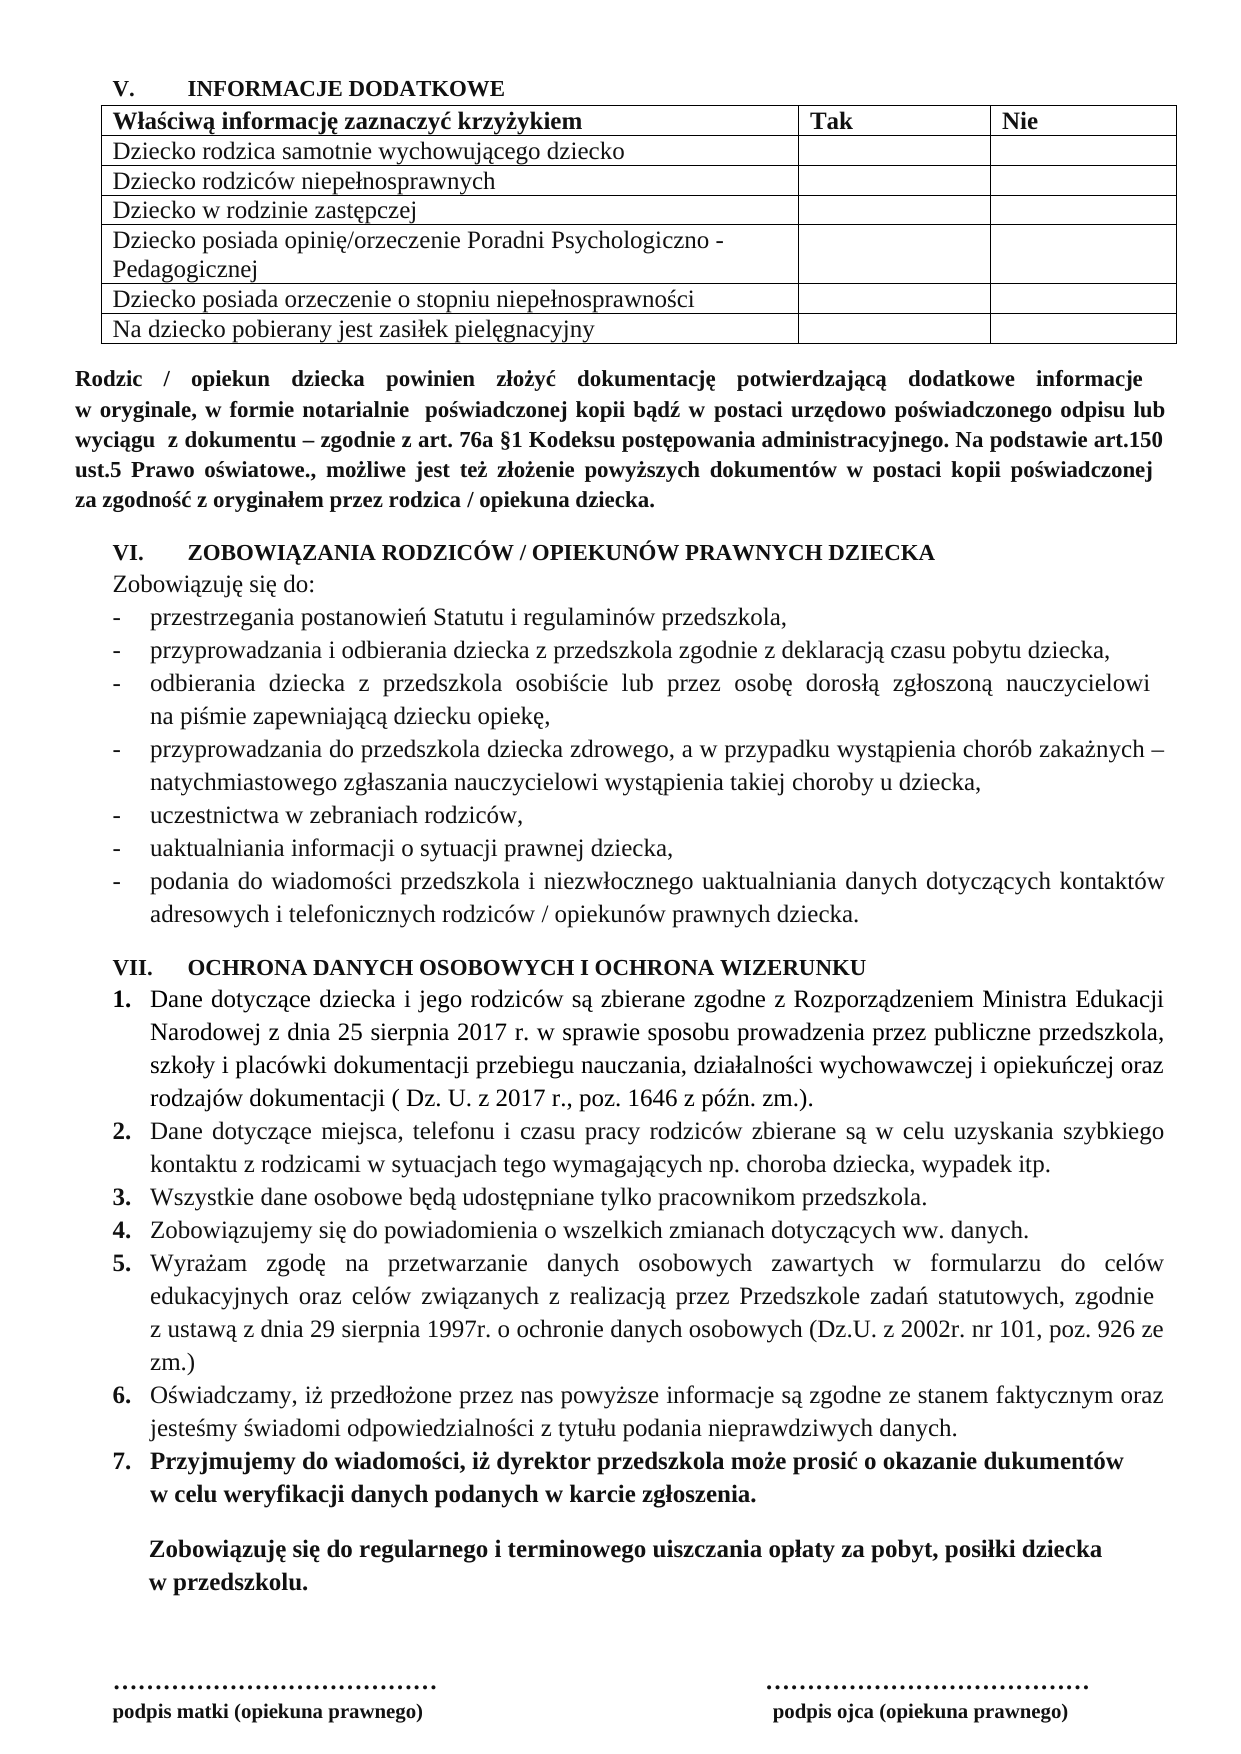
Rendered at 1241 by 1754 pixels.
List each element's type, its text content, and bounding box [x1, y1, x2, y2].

table_cell Dziecko rodzica samotnie wychowującego dziecko [102, 136, 798, 165]
table_cell [799, 284, 990, 313]
table_cell [799, 314, 990, 342]
table_cell [991, 166, 1176, 194]
text Zobowiązuję się do regularnego i terminowego uiszczania opłaty za pobyt, posiłki dziecka [149, 1534, 1165, 1563]
text ………………………………… ………………………………… [112, 1666, 1165, 1695]
table_cell [799, 166, 990, 194]
table_cell [991, 136, 1176, 165]
list ZOBOWIĄZANIA RODZICÓW / OPIEKUNÓW PRAWNYCH DZIECKA [112, 538, 1165, 565]
table_cell [799, 196, 990, 224]
table_cell [991, 196, 1176, 224]
list uaktualniania informacji o sytuacji prawnej dziecka, [112, 833, 1165, 862]
text podpis matki (opiekuna prawnego) podpis ojca (opiekuna prawnego) [112, 1699, 1165, 1723]
list Wszystkie dane osobowe będą udostępniane tylko pracownikom przedszkola. [112, 1182, 1165, 1211]
list przestrzegania postanowień Statutu i regulaminów przedszkola, [112, 602, 1165, 631]
list odbierania dziecka z przedszkola osobiście lub przez osobę dorosłą zgłoszoną nauczycielowi na piśmie zapewniającą dziecku opiekę, [112, 668, 1165, 729]
list Wyrażam zgodę na przetwarzanie danych osobowych zawartych w formularzu do celów edukacyjnych oraz celów związanych z realizacją przez Przedszkole zadań statutowych, zgodnie z ustawą z dnia 29 sierpnia 1997r. o ochronie danych osobowych (Dz.U. z 2002r. nr 101, poz. 926 ze zm.) [112, 1248, 1165, 1376]
list OCHRONA DANYCH OSOBOWYCH I OCHRONA WIZERUNKU [112, 954, 1165, 980]
list Zobowiązujemy się do powiadomienia o wszelkich zmianach dotyczących ww. danych. [112, 1215, 1165, 1244]
table_cell Dziecko posiada opinię/orzeczenie Poradni Psychologiczno -Pedagogicznej [102, 225, 798, 283]
table_cell Na dziecko pobierany jest zasiłek pielęgnacyjny [102, 314, 798, 342]
table_cell [991, 284, 1176, 313]
table_header Tak [799, 106, 990, 135]
table_cell Dziecko rodziców niepełnosprawnych [102, 166, 798, 194]
table_cell Dziecko posiada orzeczenie o stopniu niepełnosprawności [102, 284, 798, 313]
table_header Nie [991, 106, 1176, 135]
list Dane dotyczące miejsca, telefonu i czasu pracy rodziców zbierane są w celu uzyskania szybkiego kontaktu z rodzicami w sytuacjach tego wymagających np. choroba dziecka, wypadek itp. [112, 1116, 1165, 1178]
table_cell [799, 225, 990, 283]
list uczestnictwa w zebraniach rodziców, [112, 800, 1165, 829]
text w przedszkolu. [149, 1567, 1165, 1596]
list Oświadczamy, iż przedłożone przez nas powyższe informacje są zgodne ze stanem faktycznym oraz jesteśmy świadomi odpowiedzialności z tytułu podania nieprawdziwych danych. [112, 1380, 1165, 1442]
list Dane dotyczące dziecka i jego rodziców są zbierane zgodne z Rozporządzeniem Ministra Edukacji Narodowej z dnia 25 sierpnia 2017 r. w sprawie sposobu prowadzenia przez publiczne przedszkola, szkoły i placówki dokumentacji przebiegu nauczania, działalności wychowawczej i opiekuńczej oraz rodzajów dokumentacji ( Dz. U. z 2017 r., poz. 1646 z późn. zm.). [112, 984, 1165, 1112]
table_cell [991, 225, 1176, 283]
table_cell [799, 136, 990, 165]
table_cell Dziecko w rodzinie zastępczej [102, 196, 798, 224]
table_cell [991, 314, 1176, 342]
text Zobowiązuję się do: [112, 569, 1165, 597]
table_header Właściwą informację zaznaczyć krzyżykiem [102, 106, 798, 135]
list podania do wiadomości przedszkola i niezwłocznego uaktualniania danych dotyczących kontaktów adresowych i telefonicznych rodziców / opiekunów prawnych dziecka. [112, 866, 1165, 928]
text Rodzic / opiekun dziecka powinien złożyć dokumentację potwierdzającą dodatkowe informacje w oryginale, w formie notarialnie poświadczonej kopii bądź w postaci urzędowo poświadczonego odpisu lub wyciągu z dokumentu – zgodnie z art. 76a §1 Kodeksu postępowania administracyjnego. Na podstawie art.150 ust.5 Prawo oświatowe., możliwe jest też złożenie powyższych dokumentów w postaci kopii poświadczonej za zgodność z oryginałem przez rodzica / opiekuna dziecka. [75, 366, 1165, 513]
list Przyjmujemy do wiadomości, iż dyrektor przedszkola może prosić o okazanie dukumentów [112, 1446, 1165, 1475]
list przyprowadzania do przedszkola dziecka zdrowego, a w przypadku wystąpienia chorób zakażnych – natychmiastowego zgłaszania nauczycielowi wystąpienia takiej choroby u dziecka, [112, 734, 1165, 796]
list w celu weryfikacji danych podanych w karcie zgłoszenia. [150, 1479, 1165, 1508]
list przyprowadzania i odbierania dziecka z przedszkola zgodnie z deklaracją czasu pobytu dziecka, [112, 635, 1165, 663]
list INFORMACJE DODATKOWE [112, 75, 1165, 101]
